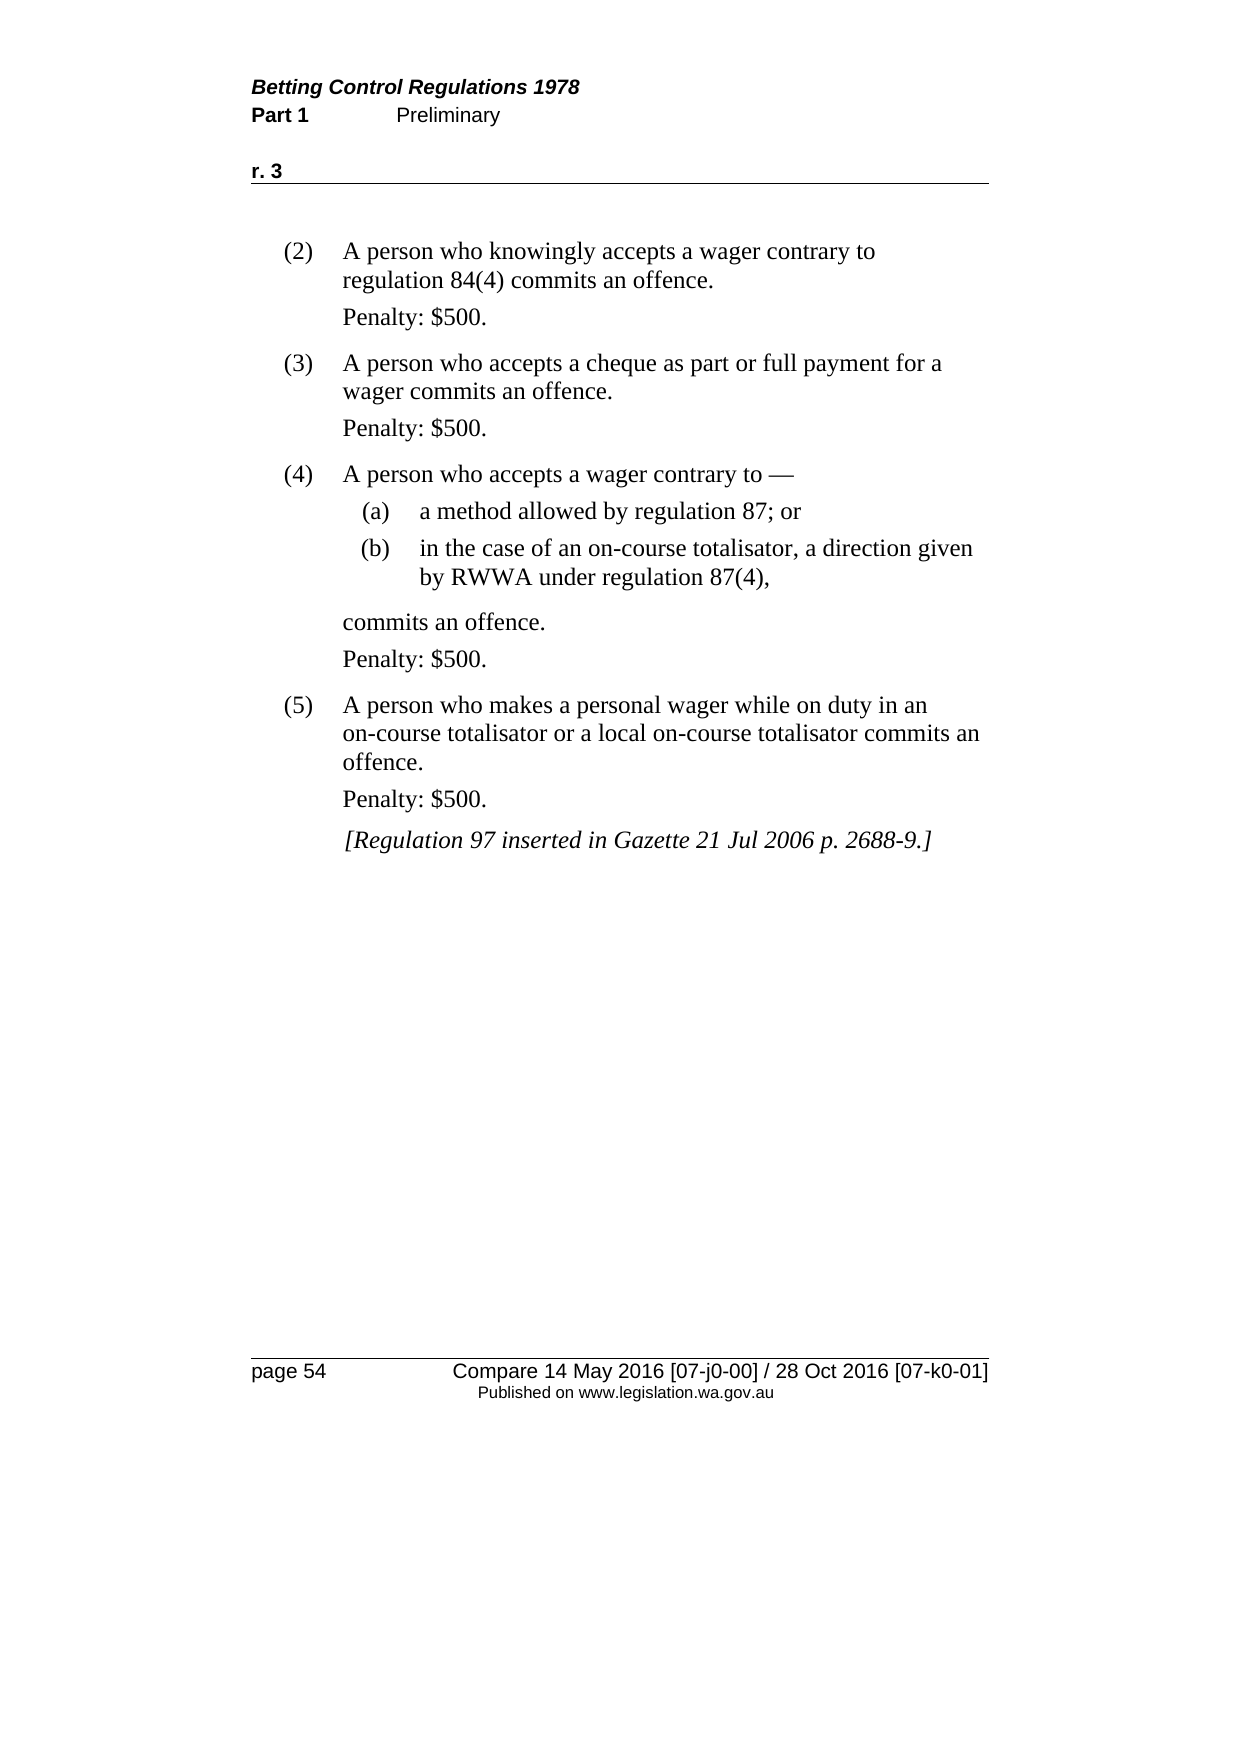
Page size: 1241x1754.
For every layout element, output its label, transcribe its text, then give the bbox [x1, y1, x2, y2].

text [Regulation 97 inserted in Gazette 21 Jul 2006 p. 2688-9.] [251, 826, 989, 854]
text (4) A person who accepts a wager contrary to — [251, 459, 989, 488]
text (a) a method allowed by regulation 87; or [251, 496, 989, 525]
text commits an offence. [251, 607, 989, 636]
text (5) A person who makes a personal wager while on duty in an on-course totalisator or a local on-course totalisator commits an offence. [251, 690, 989, 776]
text Penalty: $500. [251, 644, 989, 673]
text Penalty: $500. [251, 302, 989, 331]
text (2) A person who knowingly accepts a wager contrary to regulation 84(4) commits an offence. [251, 236, 989, 294]
text (3) A person who accepts a cheque as part or full payment for a wager commits an offence. [251, 348, 989, 405]
text Penalty: $500. [251, 413, 989, 442]
text Penalty: $500. [251, 784, 989, 813]
text (b) in the case of an on-course totalisator, a direction given by RWWA under regulation 87(4), [251, 533, 989, 591]
